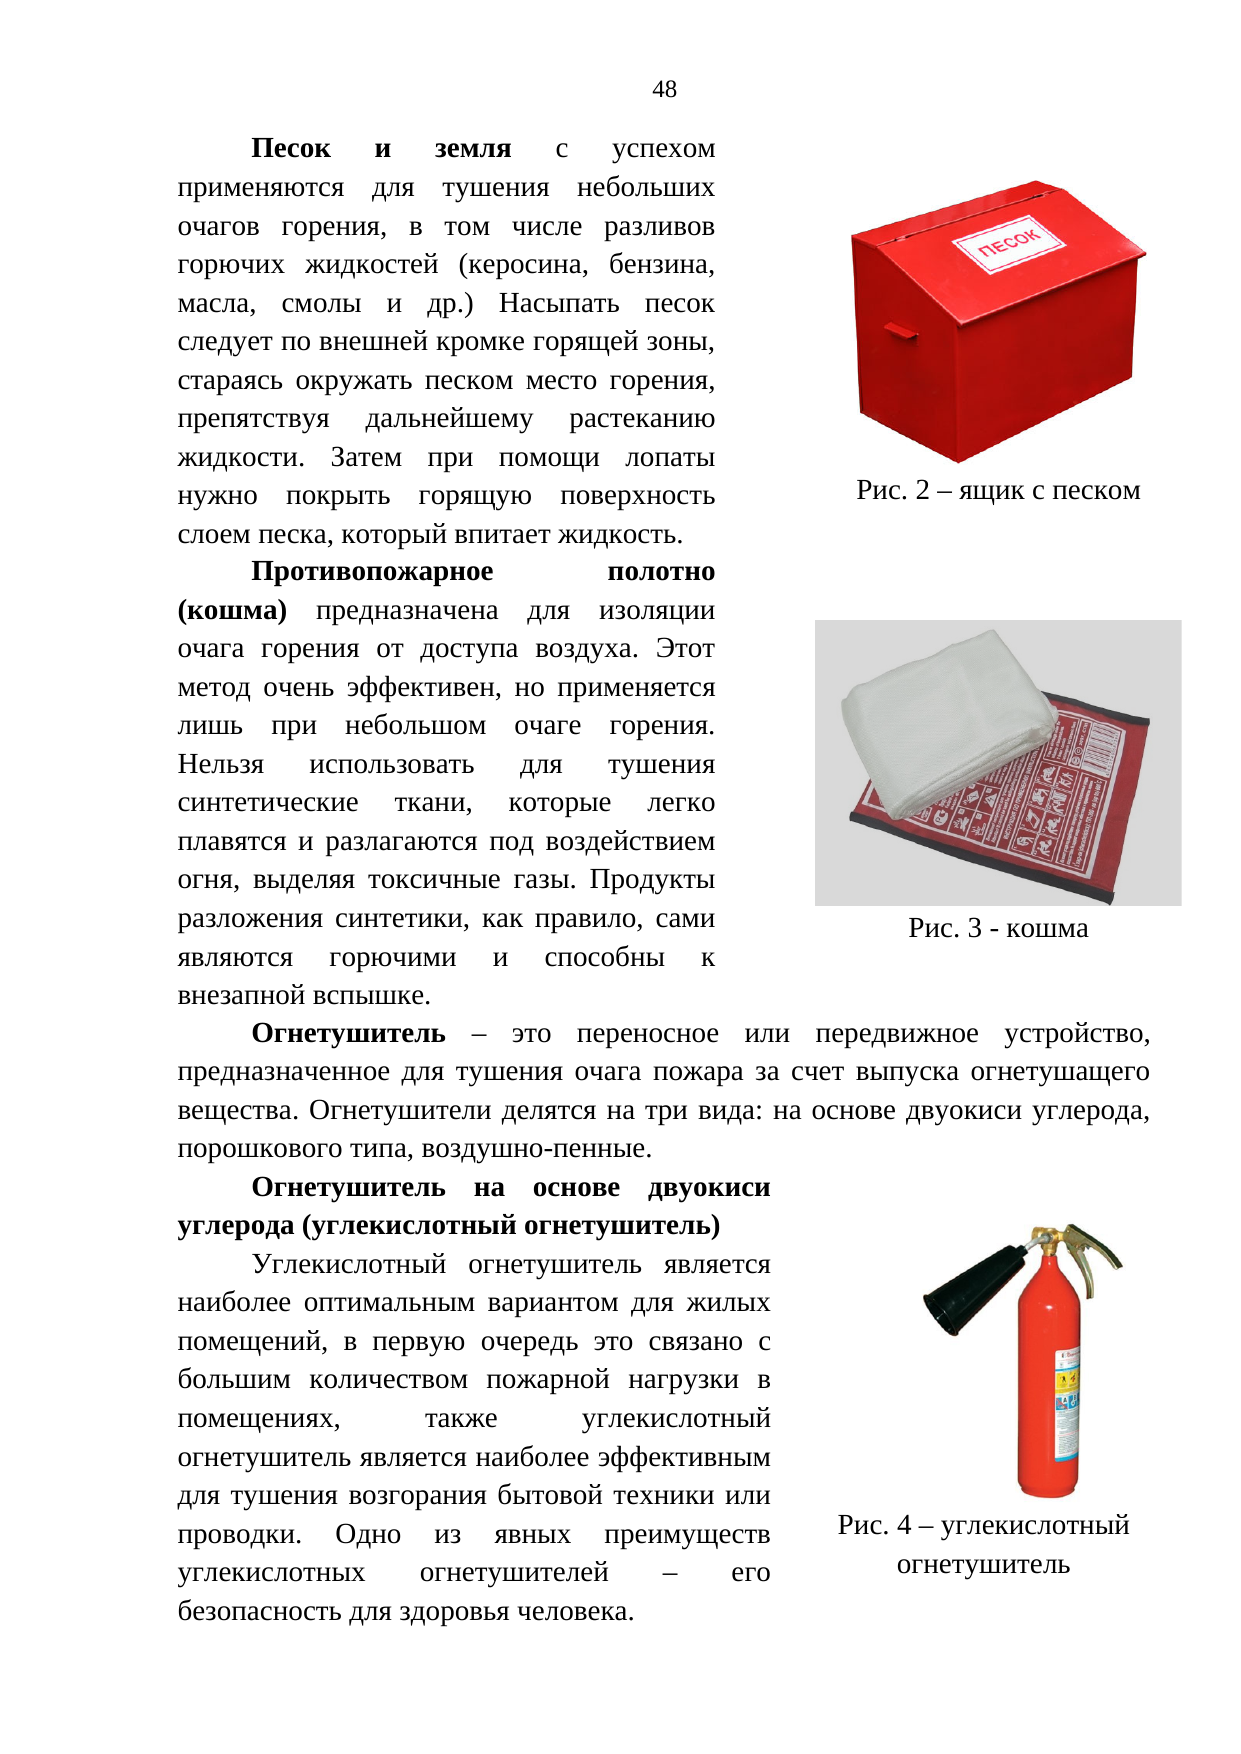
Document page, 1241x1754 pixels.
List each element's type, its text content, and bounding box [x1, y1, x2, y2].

text Огнетушитель – это переносное или передвижное устройство, предназначенное для тушения очага пожара за счет выпуска огнетушащего вещества. Огнетушители делятся на три вида: на основе двуокиси углерода, порошкового типа, воздушно-пенные. [177, 1015, 1152, 1164]
table_cell Песок и земля с успехом применяются для тушения небольших очагов горения, в том числе разливов горючих жидкостей (керосина, бензина, масла, смолы и др.) Насыпать песок следует по внешней кромке горящей зоны, стараясь окружать песком место горения, препятствуя дальнейшему растеканию жидкости. Затем при помощи лопаты нужно покрыть горящую поверхность слоем песка, который впитает жидкость. [166, 131, 727, 553]
picture [876, 1215, 1165, 1504]
table_header Рис. 4 – углекислотный огнетушитель [783, 1169, 1185, 1630]
table_header Огнетушитель на основе двуокиси углерода (углекислотный огнетушитель) Углекислотный огнетушитель является наиболее оптимальным вариантом для жилых помещений, в первую очередь это связано с большим количеством пожарной нагрузки в помещениях, также углекислотный огнетушитель является наиболее эффективным для тушения возгорания бытовой техники или проводки. Одно из явных преимуществ углекислотных огнетушителей – его безопасность для здоровья человека. [166, 1169, 783, 1630]
table_cell Рис. 3 - кошма [727, 553, 1196, 1015]
table_cell Противопожарное полотно (кошма) предназначена для изоляции очага горения от доступа воздуха. Этот метод очень эффективен, но применяется лишь при небольшом очаге горения. Нельзя использовать для тушения синтетические ткани, которые легко плавятся и разлагаются под воздействием огня, выделяя токсичные газы. Продукты разложения синтетики, как правило, сами являются горючими и способны к внезапной вспышке. [166, 553, 727, 1015]
picture [844, 174, 1153, 468]
table_cell Рис. 2 – ящик с песком [727, 131, 1196, 553]
